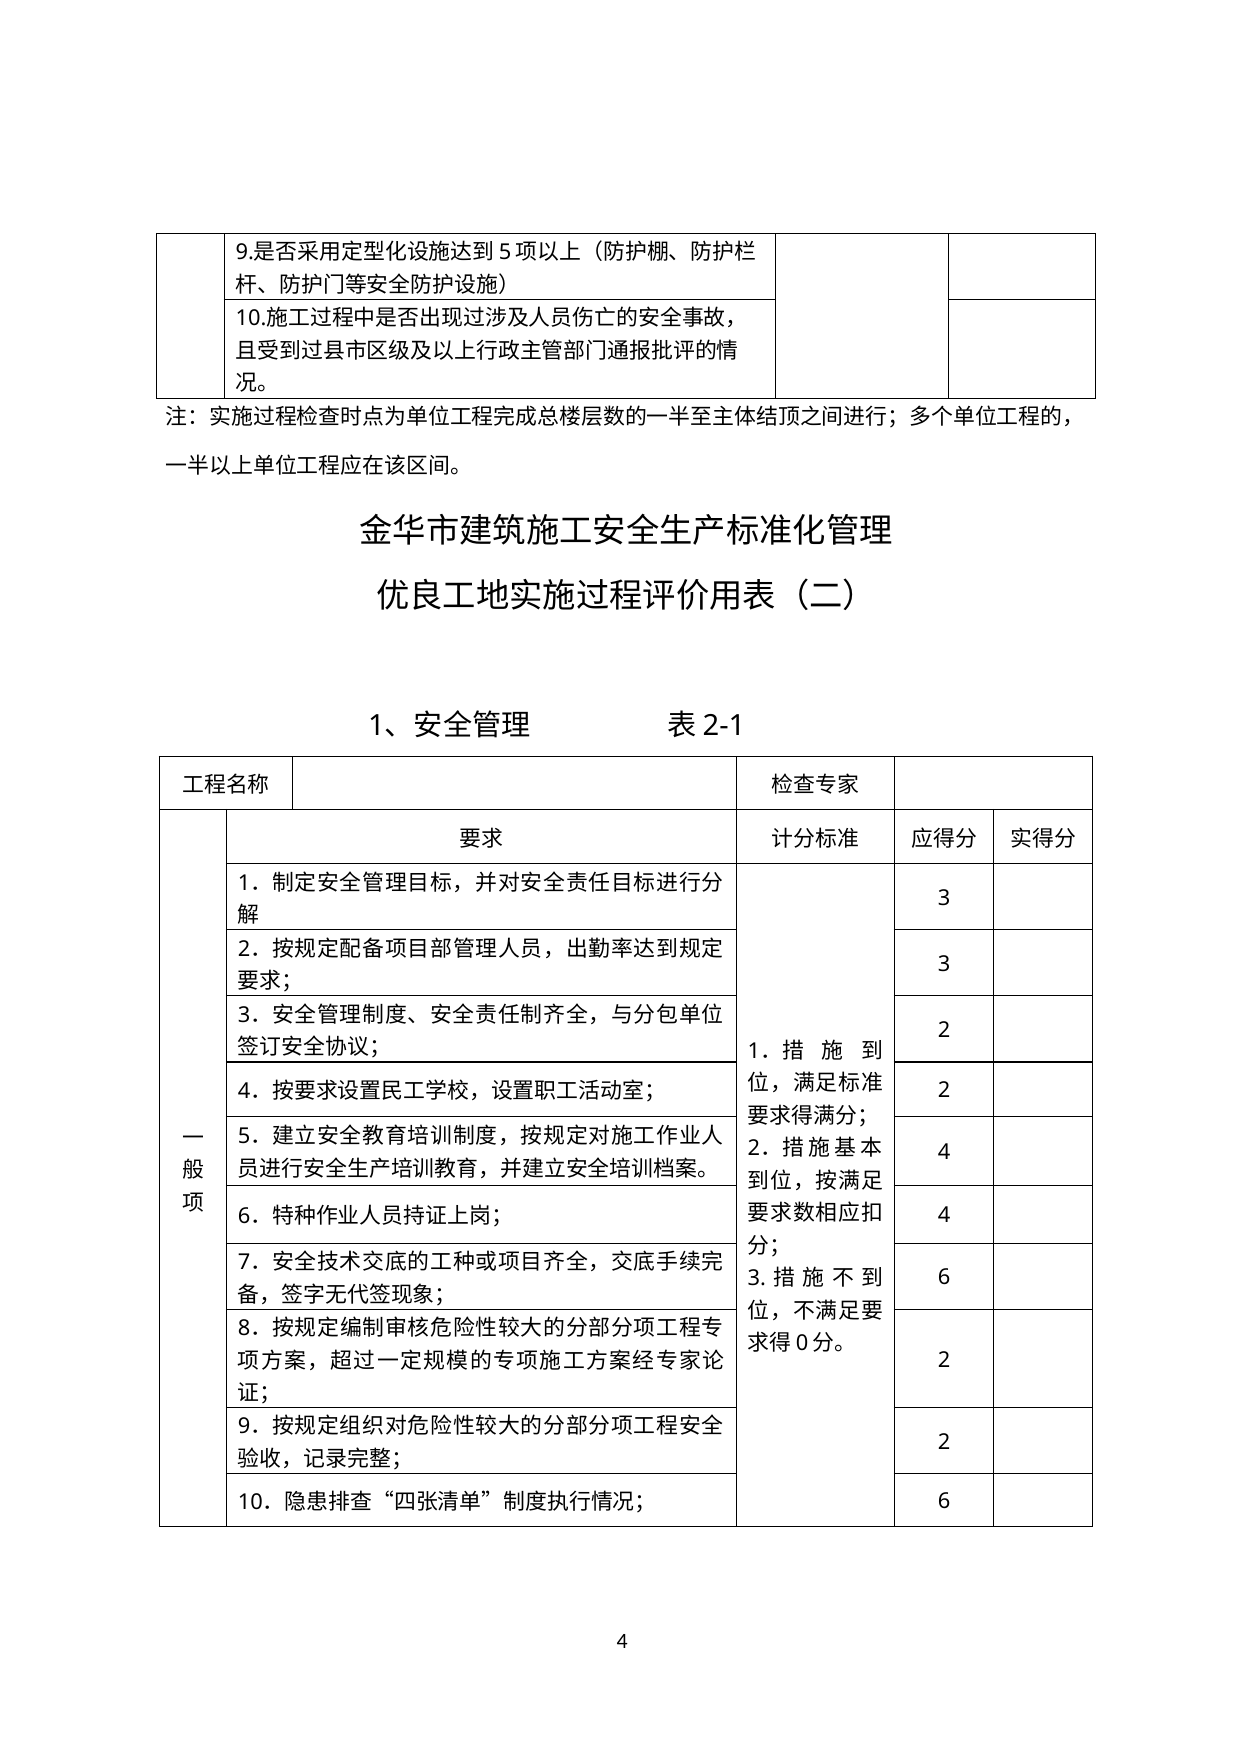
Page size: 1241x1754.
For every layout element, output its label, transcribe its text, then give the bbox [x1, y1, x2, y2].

table_cell 按规定编制审核危险性较大的分部分项工程专项方案，超过一定规模的专项施工方案经专家论证； [227, 1310, 736, 1407]
table_cell 制定安全管理目标，并对安全责任目标进行分解 [227, 864, 736, 929]
table_cell 6 [895, 1474, 993, 1526]
text 金华市建筑施工安全生产标准化管理 [165, 496, 1087, 561]
table_cell 2 [895, 1310, 993, 1407]
table_cell 6 [895, 1244, 993, 1309]
table_cell [994, 1408, 1092, 1473]
table_cell 按规定组织对危险性较大的分部分项工程安全验收，记录完整； [227, 1408, 736, 1473]
table_cell 2 [895, 1063, 993, 1116]
table_header [895, 757, 1092, 809]
table_cell 2 [895, 1408, 993, 1473]
table_cell 10.施工过程中是否出现过涉及人员伤亡的安全事故，且受到过县市区级及以上行政主管部门通报批评的情况。 [225, 300, 775, 397]
table_cell 安全管理制度、安全责任制齐全，与分包单位签订安全协议； [227, 996, 736, 1061]
table_cell [994, 1244, 1092, 1309]
table_header [293, 757, 736, 809]
table_cell [994, 1186, 1092, 1243]
table_cell 3 [895, 864, 993, 929]
table_cell [949, 234, 1095, 299]
table_cell 4 [895, 1117, 993, 1184]
table_cell 计分标准 [737, 810, 894, 863]
table_cell 9.是否采用定型化设施达到5项以上（防护棚、防护栏杆、防护门等安全防护设施） [225, 234, 775, 299]
table_header 检查专家 [737, 757, 894, 809]
table_cell 措施到位，满足标准要求得满分； 措施基本到位，按满足要求数相应扣分； 3.措施不到位，不满足要求得0分。 [737, 864, 894, 1526]
table_cell 3 [895, 930, 993, 995]
table_cell [994, 864, 1092, 929]
text 优良工地实施过程评价用表（二） [165, 561, 1087, 626]
table_header 工程名称 [160, 757, 292, 809]
table_cell 安全技术交底的工种或项目齐全，交底手续完备，签字无代签现象； [227, 1244, 736, 1309]
table_cell 2 [895, 996, 993, 1061]
table_cell [994, 1310, 1092, 1407]
text 注：实施过程检查时点为单位工程完成总楼层数的一半至主体结顶之间进行；多个单位工程的，一半以上单位工程应在该区间。 [165, 399, 1087, 480]
table_cell 应得分 [895, 810, 993, 863]
text 1、安全管理 表2-1 [165, 691, 1087, 756]
table_cell 一 般 项 [160, 810, 226, 1526]
table_cell 隐患排查“四张清单”制度执行情况； [227, 1474, 736, 1526]
table_cell 建立安全教育培训制度，按规定对施工作业人员进行安全生产培训教育，并建立安全培训档案。 [227, 1117, 736, 1184]
table_cell [949, 300, 1095, 397]
table_cell [994, 996, 1092, 1061]
table_cell 要求 [227, 810, 736, 863]
table_cell 按要求设置民工学校，设置职工活动室； [227, 1063, 736, 1116]
table_cell [994, 1117, 1092, 1184]
table_cell 特种作业人员持证上岗； [227, 1186, 736, 1243]
table_cell [994, 1063, 1092, 1116]
table_cell [994, 930, 1092, 995]
table_cell 按规定配备项目部管理人员，出勤率达到规定要求； [227, 930, 736, 995]
table_cell 实得分 [994, 810, 1092, 863]
table_cell [994, 1474, 1092, 1526]
table_cell 4 [895, 1186, 993, 1243]
